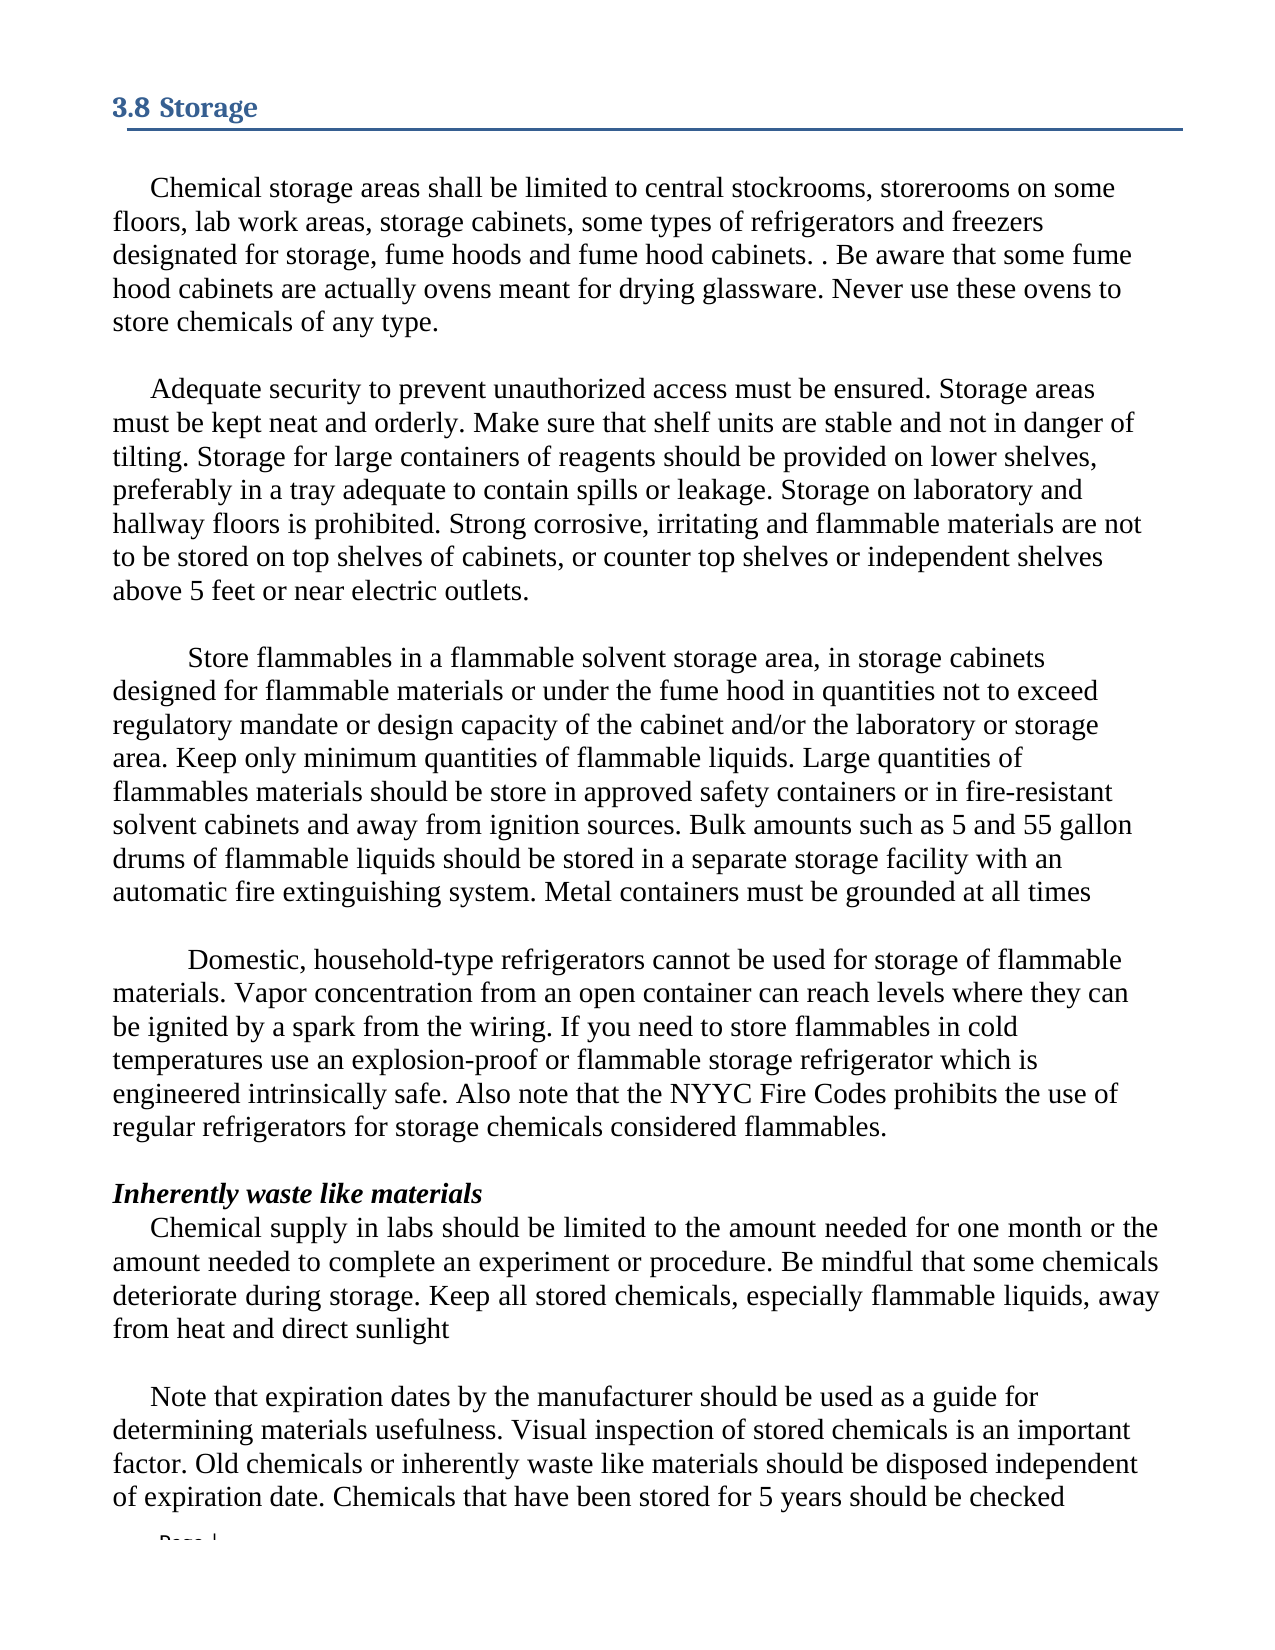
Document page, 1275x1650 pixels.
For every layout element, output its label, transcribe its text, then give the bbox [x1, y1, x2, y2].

text Store flammables in a flammable solvent storage area, in storage cabinets designed for flammable materials or under the fume hood in quantities not to exceed regulatory mandate or design capacity of the cabinet and/or the laboratory or storage area. Keep only minimum quantities of flammable liquids. Large quantities of flammables materials should be store in approved safety containers or in fire-resistant solvent cabinets and away from ignition sources. Bulk amounts such as 5 and 55 gallon drums of flammable liquids should be stored in a separate storage facility with an automatic fire extinguishing system. Metal containers must be grounded at all times [112, 640, 1156, 908]
text Domestic, household-type refrigerators cannot be used for storage of flammable materials. Vapor concentration from an open container can reach levels where they can be ignited by a spark from the wiring. If you need to store flammables in cold temperatures use an explosion-proof or flammable storage refrigerator which is engineered intrinsically safe. Also note that the NYYC Fire Codes prohibits the use of regular refrigerators for storage chemicals considered flammables. [112, 942, 1135, 1143]
text Adequate security to prevent unauthorized access must be ensured. Storage areas must be kept neat and orderly. Make sure that shelf units are stable and not in danger of tilting. Storage for large containers of reagents should be provided on lower shelves, preferably in a tray adequate to contain spills or leakage. Storage on laboratory and hallway floors is prohibited. Strong corrosive, irritating and flammable materials are not to be stored on top shelves of cabinets, or counter top shelves or independent shelves above 5 feet or near electric outlets. [112, 372, 1144, 606]
text Note that expiration dates by the manufacturer should be used as a guide for determining materials usefulness. Visual inspection of stored chemicals is an important factor. Old chemicals or inherently waste like materials should be disposed independent of expiration date. Chemicals that have been stored for 5 years should be checked [112, 1379, 1140, 1513]
list Storage [112, 91, 1179, 125]
text Inherently waste like materials [112, 1177, 1179, 1211]
text Chemical storage areas shall be limited to central stockrooms, storerooms on some floors, lab work areas, storage cabinets, some types of refrigerators and freezers designated for storage, fume hoods and fume hood cabinets. . Be aware that some fume hood cabinets are actually ovens meant for drying glassware. Never use these ovens to store chemicals of any type. [112, 170, 1134, 338]
text Chemical supply in labs should be limited to the amount needed for one month or the amount needed to complete an experiment or procedure. Be mindful that some chemicals deteriorate during storage. Keep all stored chemicals, especially flammable liquids, away from heat and direct sunlight [112, 1211, 1161, 1345]
